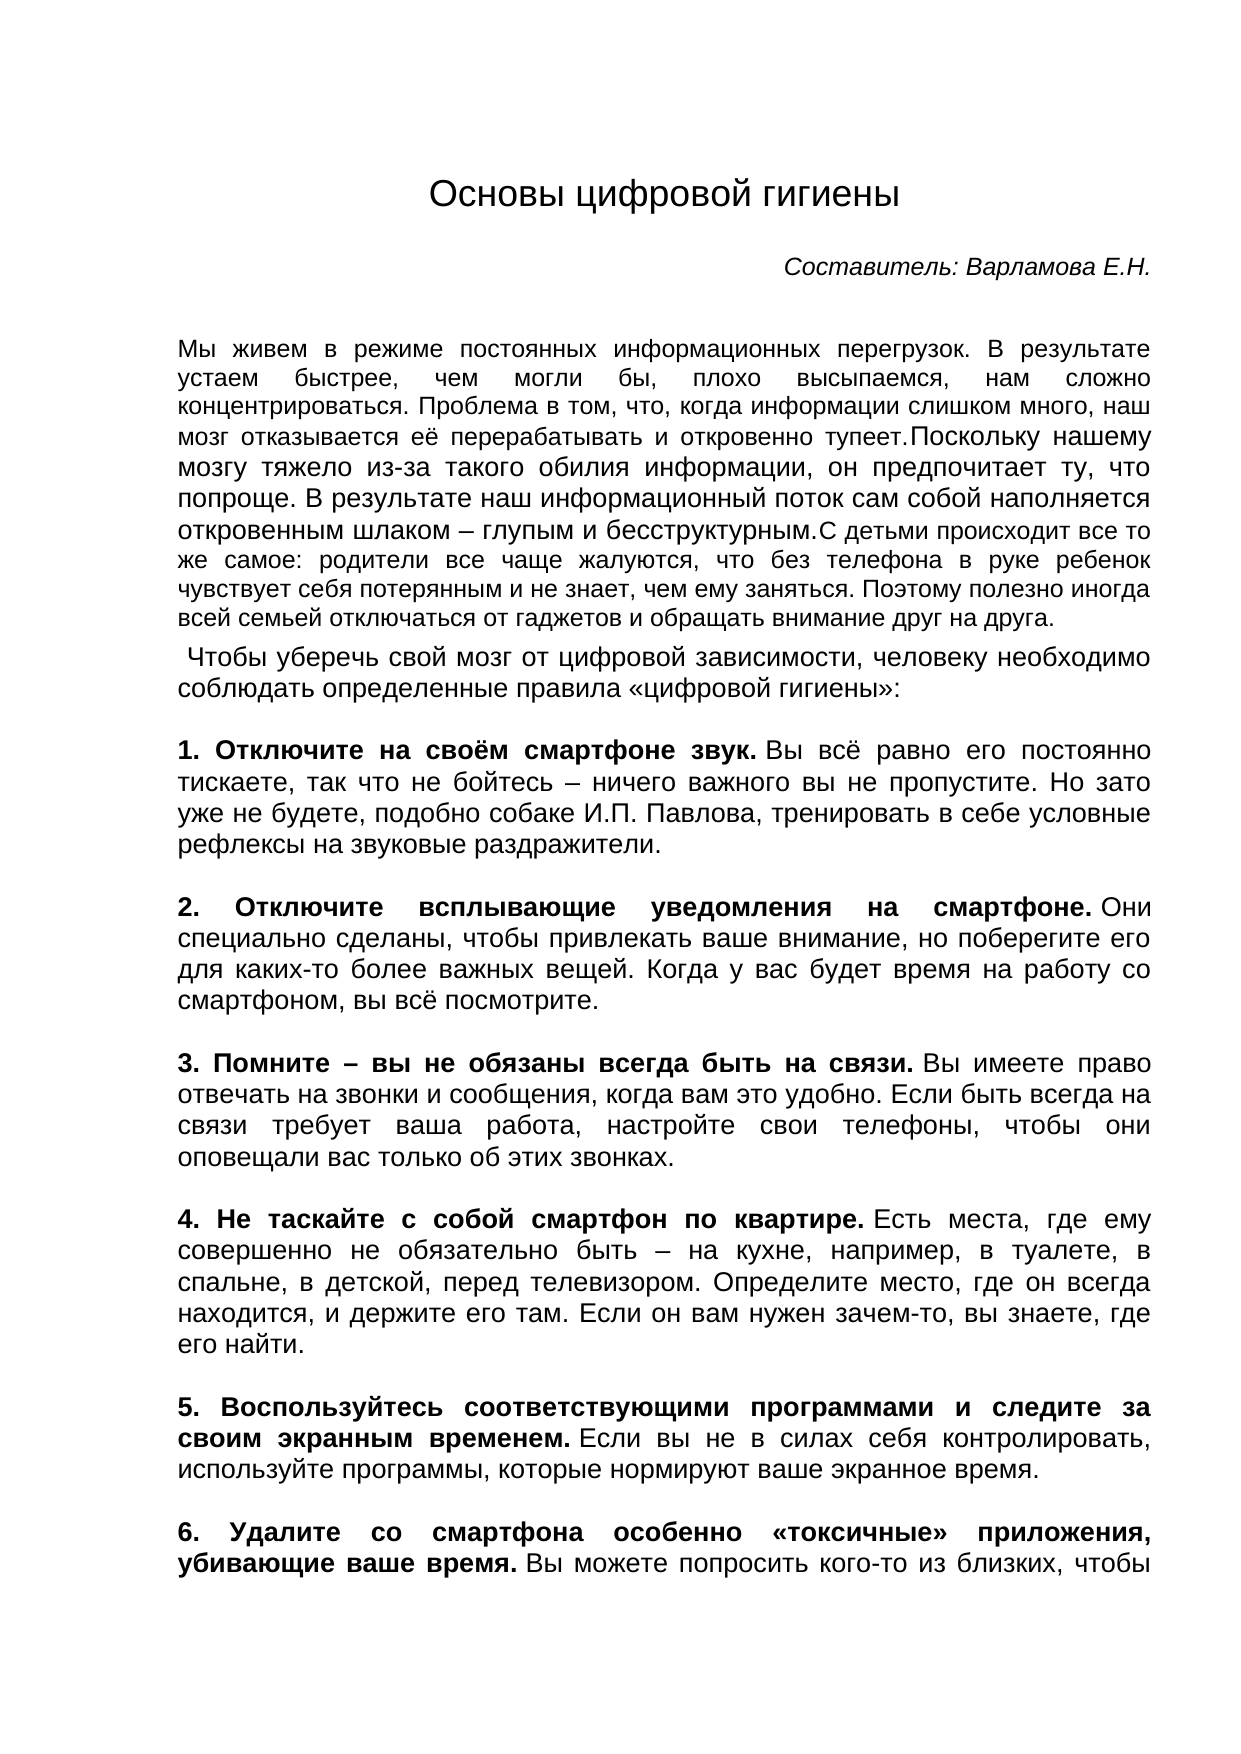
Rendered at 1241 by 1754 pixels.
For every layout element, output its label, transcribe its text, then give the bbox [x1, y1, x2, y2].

text Составитель: Варламова Е.Н. [177, 252, 1152, 281]
text 4. Не таскайте с собой смартфон по квартире. Есть места, где ему совершенно не обязательно быть – на кухне, например, в туалете, в спальне, в детской, перед телевизором. Определите место, где он всегда находится, и держите его там. Если он вам нужен зачем-то, вы знаете, где его найти. [177, 1203, 1152, 1359]
text Основы цифровой гигиены [177, 171, 1152, 214]
text 1. Отключите на своём смартфоне звук. Вы всё равно его постоянно тискаете, так что не бойтесь – ничего важного вы не пропустите. Но зато уже не будете, подобно собаке И.П. Павлова, тренировать в себе условные рефлексы на звуковые раздражители. [177, 734, 1152, 859]
text 3. Помните – вы не обязаны всегда быть на связи. Вы имеете право отвечать на звонки и сообщения, когда вам это удобно. Если быть всегда на связи требует ваша работа, настройте свои телефоны, чтобы они оповещали вас только об этих звонках. [177, 1047, 1152, 1172]
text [177, 1516, 1152, 1578]
text Чтобы уберечь свой мозг от цифровой зависимости, человеку необходимо соблюдать определенные правила «цифровой гигиены»: [177, 641, 1152, 703]
text Мы живем в режиме постоянных информационных перегрузок. В результате устаем быстрее, чем могли бы, плохо высыпаемся, нам сложно концентрироваться. Проблема в том, что, когда информации слишком много, наш мозг отказывается её перерабатывать и откровенно тупеет.Поскольку нашему мозгу тяжело из-за такого обилия информации, он предпочитает ту, что попроще. В результате наш информационный поток сам собой наполняется откровенным шлаком – глупым и бесструктурным.С детьми происходит все то же самое: родители все чаще жалуются, что без телефона в руке ребенок чувствует себя потерянным и не знает, чем ему заняться. Поэтому полезно иногда всей семьей отключаться от гаджетов и обращать внимание друг на друга. [177, 334, 1152, 631]
text 2. Отключите всплывающие уведомления на смартфоне. Они специально сделаны, чтобы привлекать ваше внимание, но поберегите его для каких-то более важных вещей. Когда у вас будет время на работу со смартфоном, вы всё посмотрите. [177, 891, 1152, 1016]
text 5. Воспользуйтесь соответствующими программами и следите за своим экранным временем. Если вы не в силах себя контролировать, используйте программы, которые нормируют ваше экранное время. [177, 1391, 1152, 1484]
